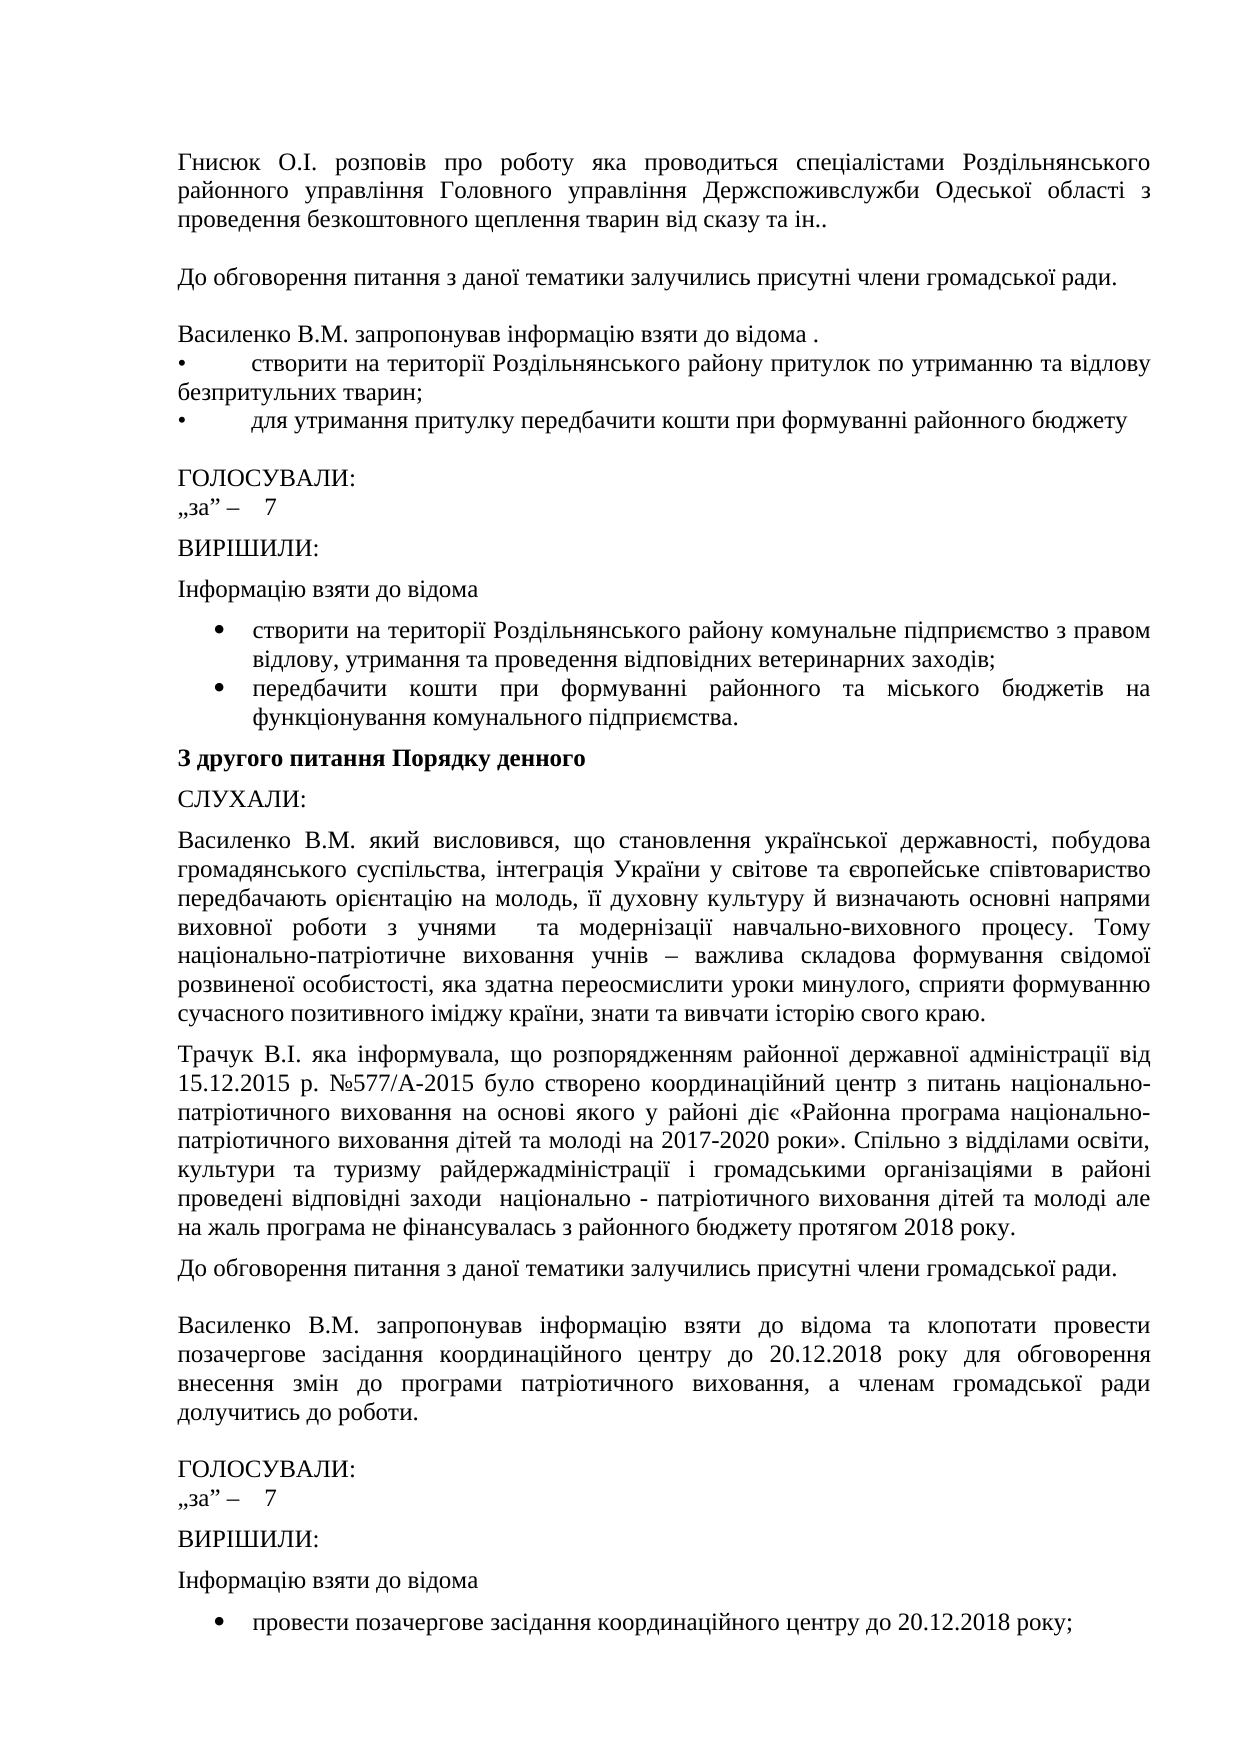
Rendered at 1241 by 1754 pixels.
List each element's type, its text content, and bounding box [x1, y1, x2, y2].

text „за” – 7 [177, 1483, 1152, 1512]
text З другого питання Порядку денного [177, 743, 1152, 772]
text Інформацію взяти до відома [177, 574, 1152, 603]
text До обговорення питання з даної тематики залучились присутні члени громадської ради. [177, 262, 1152, 291]
text • створити на території Роздільнянського району притулок по утриманню та відлову безпритульних тварин; [177, 348, 1152, 406]
text „за” – 7 [177, 492, 1152, 521]
text До обговорення питання з даної тематики залучились присутні члени громадської ради. [177, 1253, 1152, 1282]
text Гнисюк О.І. розповів про роботу яка проводиться спеціалістами Роздільнянського районного управління Головного управління Держспоживслужби Одеської області з проведення безкоштовного щеплення тварин від сказу та ін.. [177, 147, 1152, 233]
text • для утримання притулку передбачити кошти при формуванні районного бюджету [177, 406, 1152, 434]
list провести позачергове засідання координаційного центру до 20.12.2018 року; [215, 1607, 1152, 1636]
text Трачук В.І. яка інформувала, що розпорядженням районної державної адміністрації від 15.12.2015 р. №577/А-2015 було створено координаційний центр з питань національно-патріотичного виховання на основі якого у районі діє «Районна програма національно-патріотичного виховання дітей та молоді на 2017-2020 роки». Спільно з відділами освіти, культури та туризму райдержадміністрації і громадськими організаціями в районі проведені відповідні заходи національно - патріотичного виховання дітей та молоді але на жаль програма не фінансувалась з районного бюджету протягом 2018 року. [177, 1039, 1152, 1241]
text ВИРІШИЛИ: [177, 1524, 1152, 1553]
text ГОЛОСУВАЛИ: [177, 463, 1152, 492]
list передбачити кошти при формуванні районного та міського бюджетів на функціонування комунального підприємства. [215, 673, 1152, 731]
text СЛУХАЛИ: [177, 784, 1152, 813]
text ВИРІШИЛИ: [177, 533, 1152, 562]
text ГОЛОСУВАЛИ: [177, 1454, 1152, 1483]
text Василенко В.М. запропонував інформацію взяти до відома та клопотати провести позачергове засідання координаційного центру до 20.12.2018 року для обговорення внесення змін до програми патріотичного виховання, а членам громадської ради долучитись до роботи. [177, 1311, 1152, 1426]
text Василенко В.М. запропонував інформацію взяти до відома . [177, 319, 1152, 348]
text Інформацію взяти до відома [177, 1566, 1152, 1594]
text Василенко В.М. який висловився, що становлення української державності, побудова громадянського суспільства, інтеграція України у світове та європейське співтовариство передбачають орієнтацію на молодь, її духовну культуру й визначають основні напрями виховної роботи з учнями та модернізації навчально-виховного процесу. Тому національно-патріотичне виховання учнів – важлива складова формування свідомої розвиненої особистості, яка здатна переосмислити уроки минулого, сприяти формуванню сучасного позитивного іміджу країни, знати та вивчати історію свого краю. [177, 826, 1152, 1027]
list створити на території Роздільнянського району комунальне підприємство з правом відлову, утримання та проведення відповідних ветеринарних заходів; [215, 616, 1152, 673]
